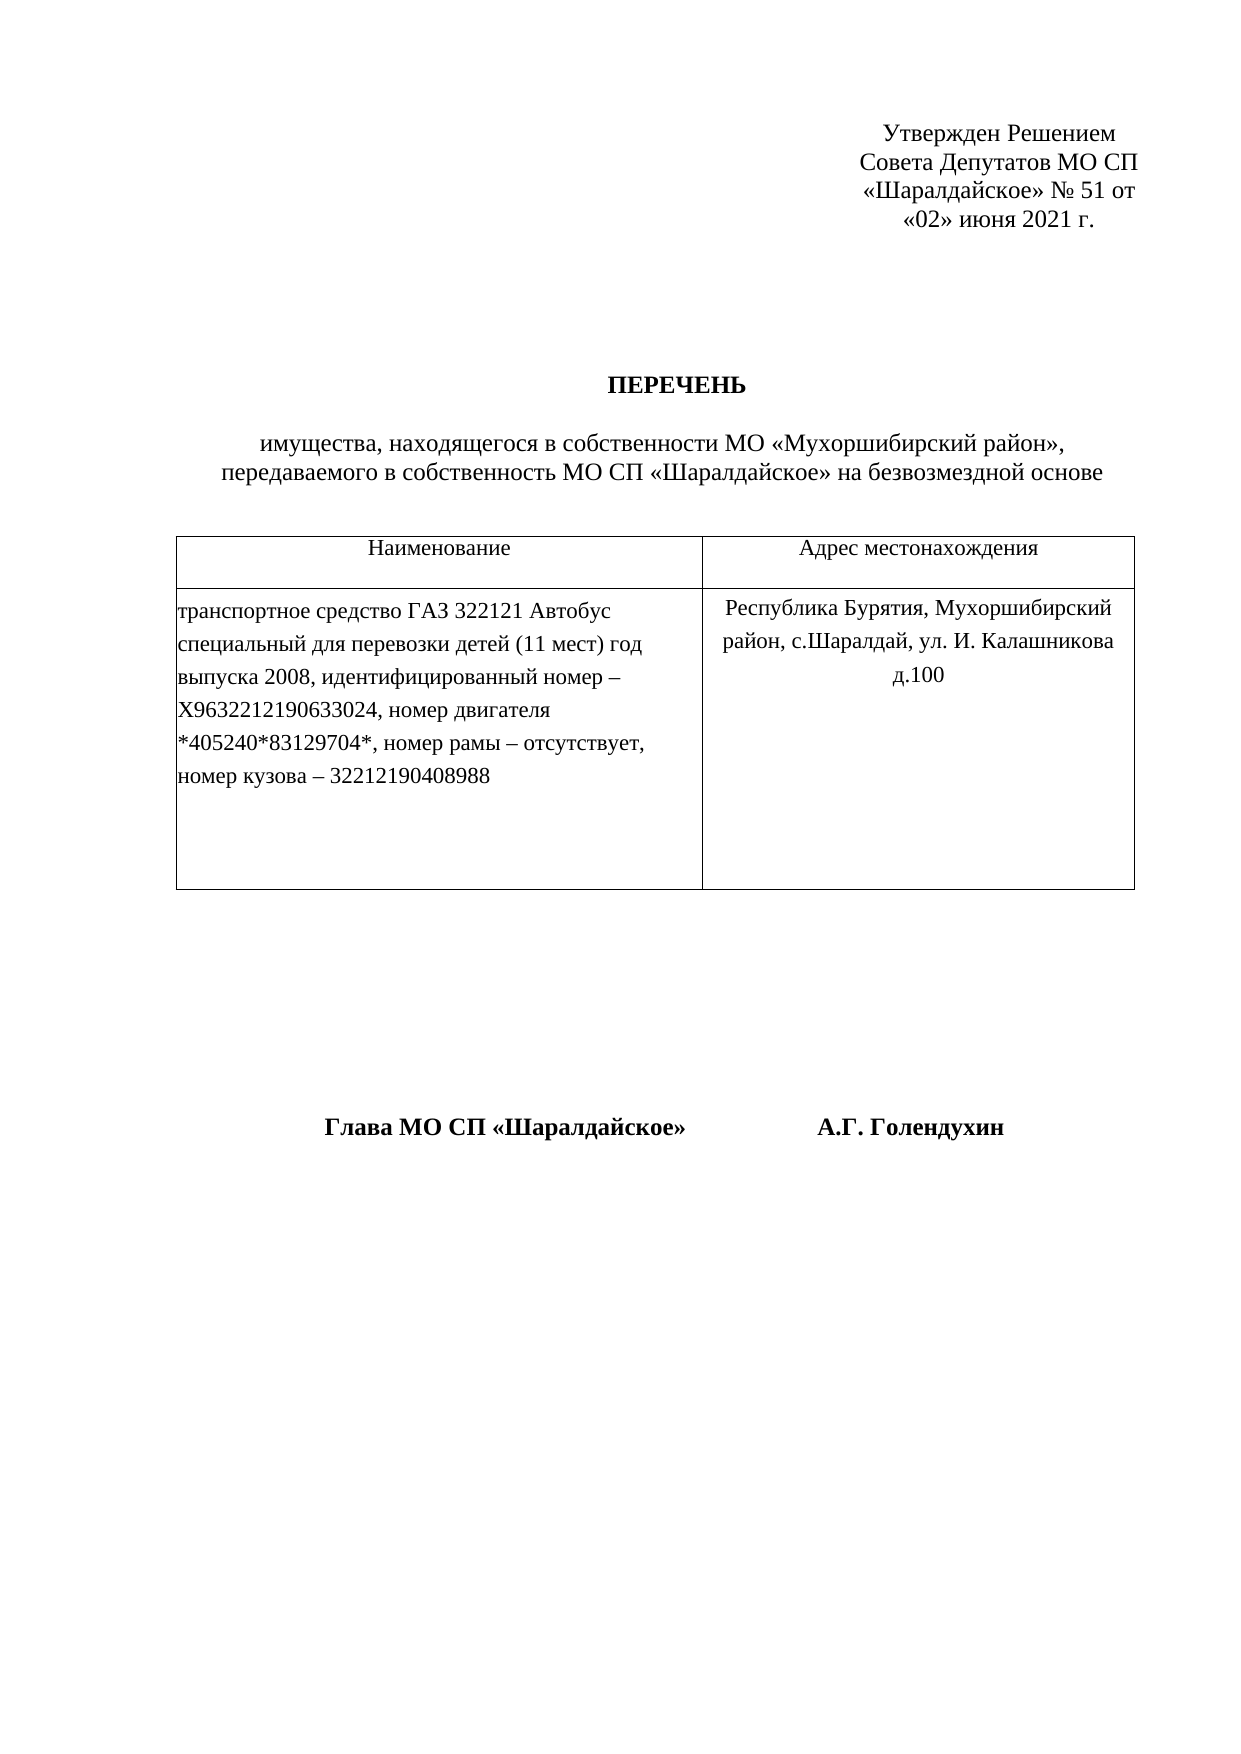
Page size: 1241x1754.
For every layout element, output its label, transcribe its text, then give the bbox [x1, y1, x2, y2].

text имущества, находящегося в собственности МО «Мухоршибирский район», передаваемого в собственность МО СП «Шаралдайское» на безвозмездной основе [177, 428, 1147, 486]
table_cell Республика Бурятия, Мухоршибирский район, с.Шаралдай, ул. И. Калашникова д.100 [703, 589, 1134, 889]
table_header Адрес местонахождения [703, 537, 1134, 587]
table_cell транспортное средство ГАЗ 322121 Автобус специальный для перевозки детей (11 мест) год выпуска 2008, идентифицированный номер – Х9632212190633024, номер двигателя *405240*83129704*, номер рамы – отсутствует, номер кузова – 32212190408988 [177, 589, 702, 889]
table_header Наименование [177, 537, 702, 587]
text Утвержден Решением Совета Депутатов МО СП «Шаралдайское» № 51 от «02» июня 2021 г. [846, 118, 1152, 233]
text ПЕРЕЧЕНЬ [202, 371, 1152, 399]
text Глава МО СП «Шаралдайское» А.Г. Голендухин [177, 1065, 1152, 1152]
